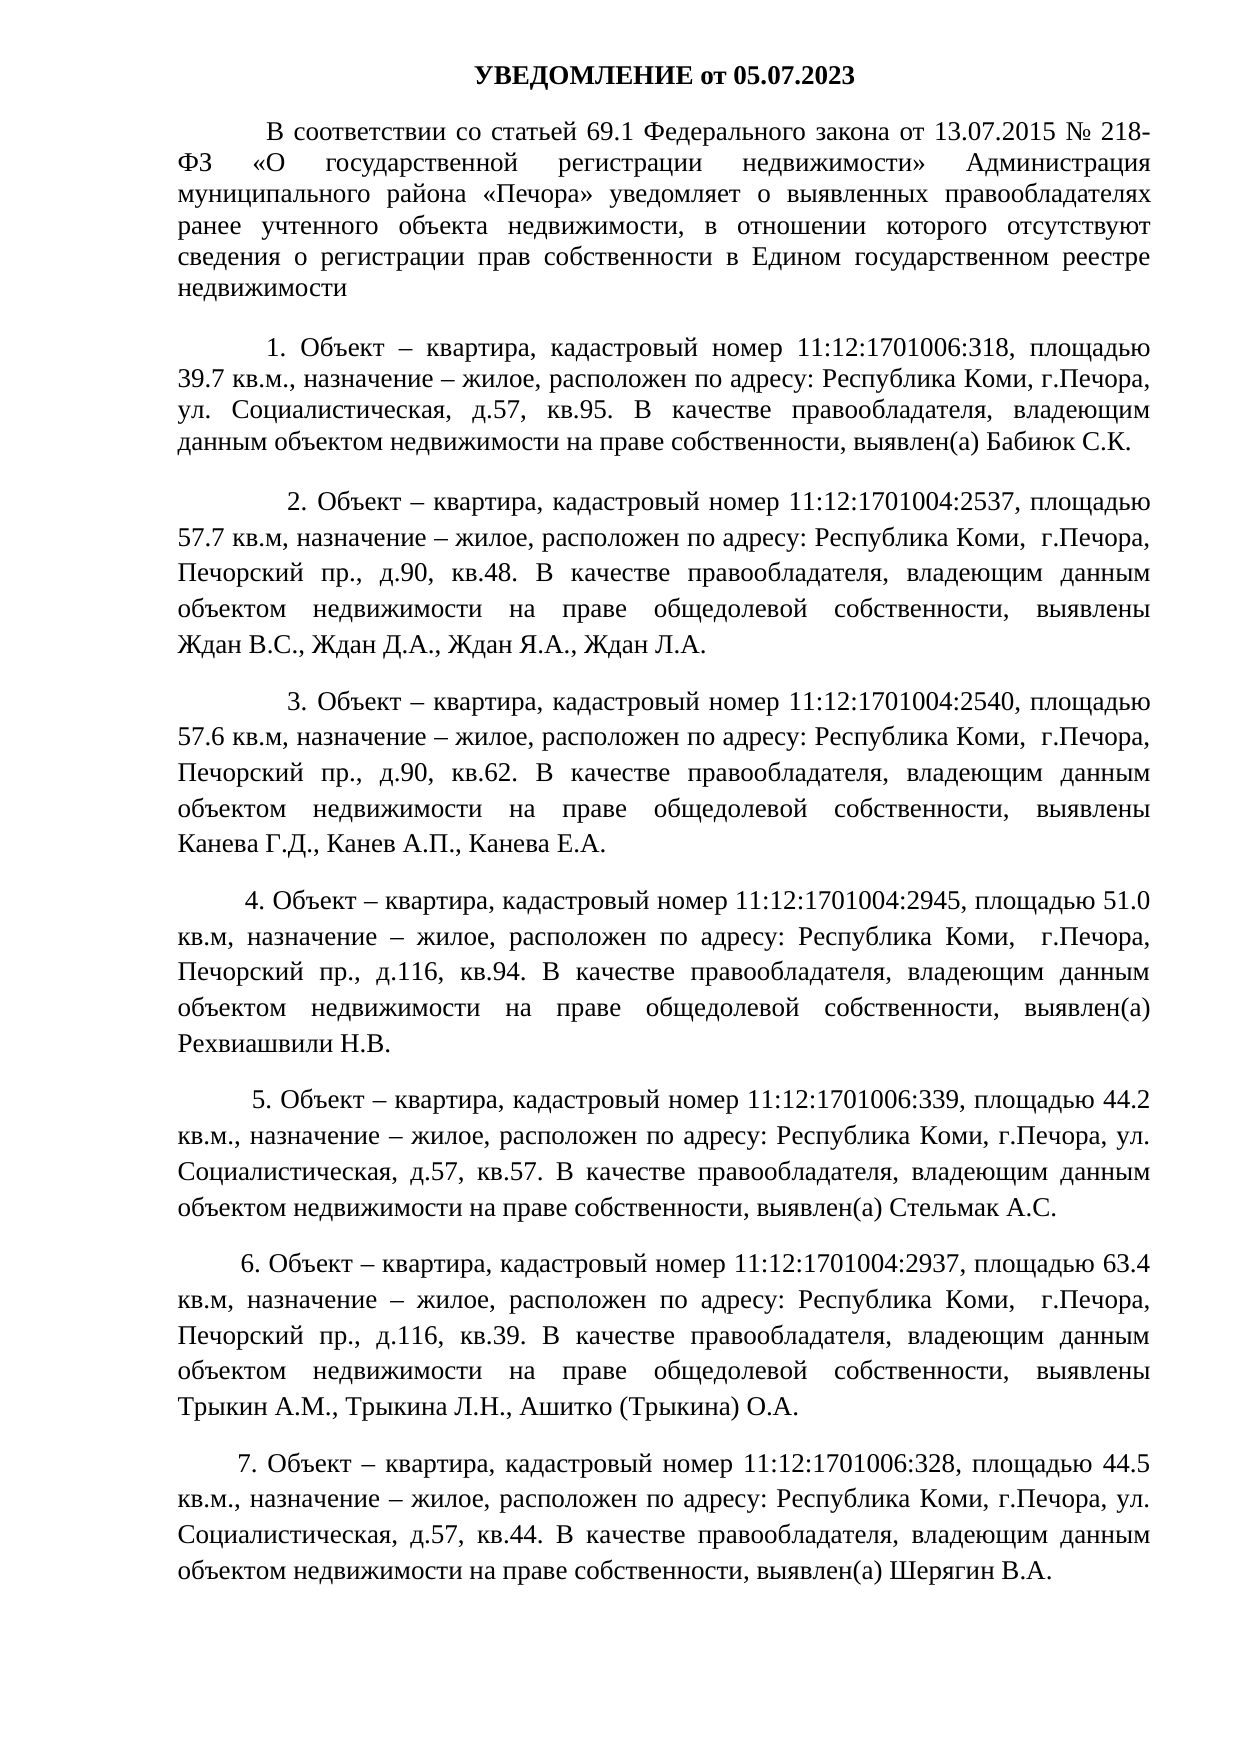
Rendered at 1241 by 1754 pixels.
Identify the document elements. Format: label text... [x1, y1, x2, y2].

text В соответствии со статьей 69.1 Федерального закона от 13.07.2015 № 218-ФЗ «О государственной регистрации недвижимости» Администрация муниципального района «Печора» уведомляет о выявленных правообладателях ранее учтенного объекта недвижимости, в отношении которого отсутствуют сведения о регистрации прав собственности в Едином государственном реестре недвижимости [177, 115, 1152, 302]
text 4. Объект – квартира, кадастровый номер 11:12:1701004:2945, площадью 51.0 кв.м, назначение – жилое, расположен по адресу: Республика Коми, г.Печора, Печорский пр., д.116, кв.94. В качестве правообладателя, владеющим данным объектом недвижимости на праве общедолевой собственности, выявлен(а) Рехвиашвили Н.В. [177, 884, 1152, 1058]
text 1. Объект – квартира, кадастровый номер 11:12:1701006:318, площадью 39.7 кв.м., назначение – жилое, расположен по адресу: Республика Коми, г.Печора, ул. Социалистическая, д.57, кв.95. В качестве правообладателя, владеющим данным объектом недвижимости на праве собственности, выявлен(а) Бабиюк С.К. [177, 331, 1152, 456]
text 3. Объект – квартира, кадастровый номер 11:12:1701004:2540, площадью 57.6 кв.м, назначение – жилое, расположен по адресу: Республика Коми, г.Печора, Печорский пр., д.90, кв.62. В качестве правообладателя, владеющим данным объектом недвижимости на праве общедолевой собственности, выявлены Канева Г.Д., Канев А.П., Канева Е.А. [177, 684, 1152, 859]
text 2. Объект – квартира, кадастровый номер 11:12:1701004:2537, площадью 57.7 кв.м, назначение – жилое, расположен по адресу: Республика Коми, г.Печора, Печорский пр., д.90, кв.48. В качестве правообладателя, владеющим данным объектом недвижимости на праве общедолевой собственности, выявлены Ждан В.С., Ждан Д.А., Ждан Я.А., Ждан Л.А. [177, 485, 1152, 659]
text 7. Объект – квартира, кадастровый номер 11:12:1701006:328, площадью 44.5 кв.м., назначение – жилое, расположен по адресу: Республика Коми, г.Печора, ул. Социалистическая, д.57, кв.44. В качестве правообладателя, владеющим данным объектом недвижимости на праве собственности, выявлен(а) Шерягин В.А. [177, 1447, 1152, 1585]
text 6. Объект – квартира, кадастровый номер 11:12:1701004:2937, площадью 63.4 кв.м, назначение – жилое, расположен по адресу: Республика Коми, г.Печора, Печорский пр., д.116, кв.39. В качестве правообладателя, владеющим данным объектом недвижимости на праве общедолевой собственности, выявлены Трыкин А.М., Трыкина Л.Н., Ашитко (Трыкина) О.А. [177, 1247, 1152, 1421]
text 5. Объект – квартира, кадастровый номер 11:12:1701006:339, площадью 44.2 кв.м., назначение – жилое, расположен по адресу: Республика Коми, г.Печора, ул. Социалистическая, д.57, кв.57. В качестве правообладателя, владеющим данным объектом недвижимости на праве собственности, выявлен(а) Стельмак А.С. [177, 1083, 1152, 1222]
text УВЕДОМЛЕНИЕ от 05.07.2023 [177, 59, 1152, 90]
